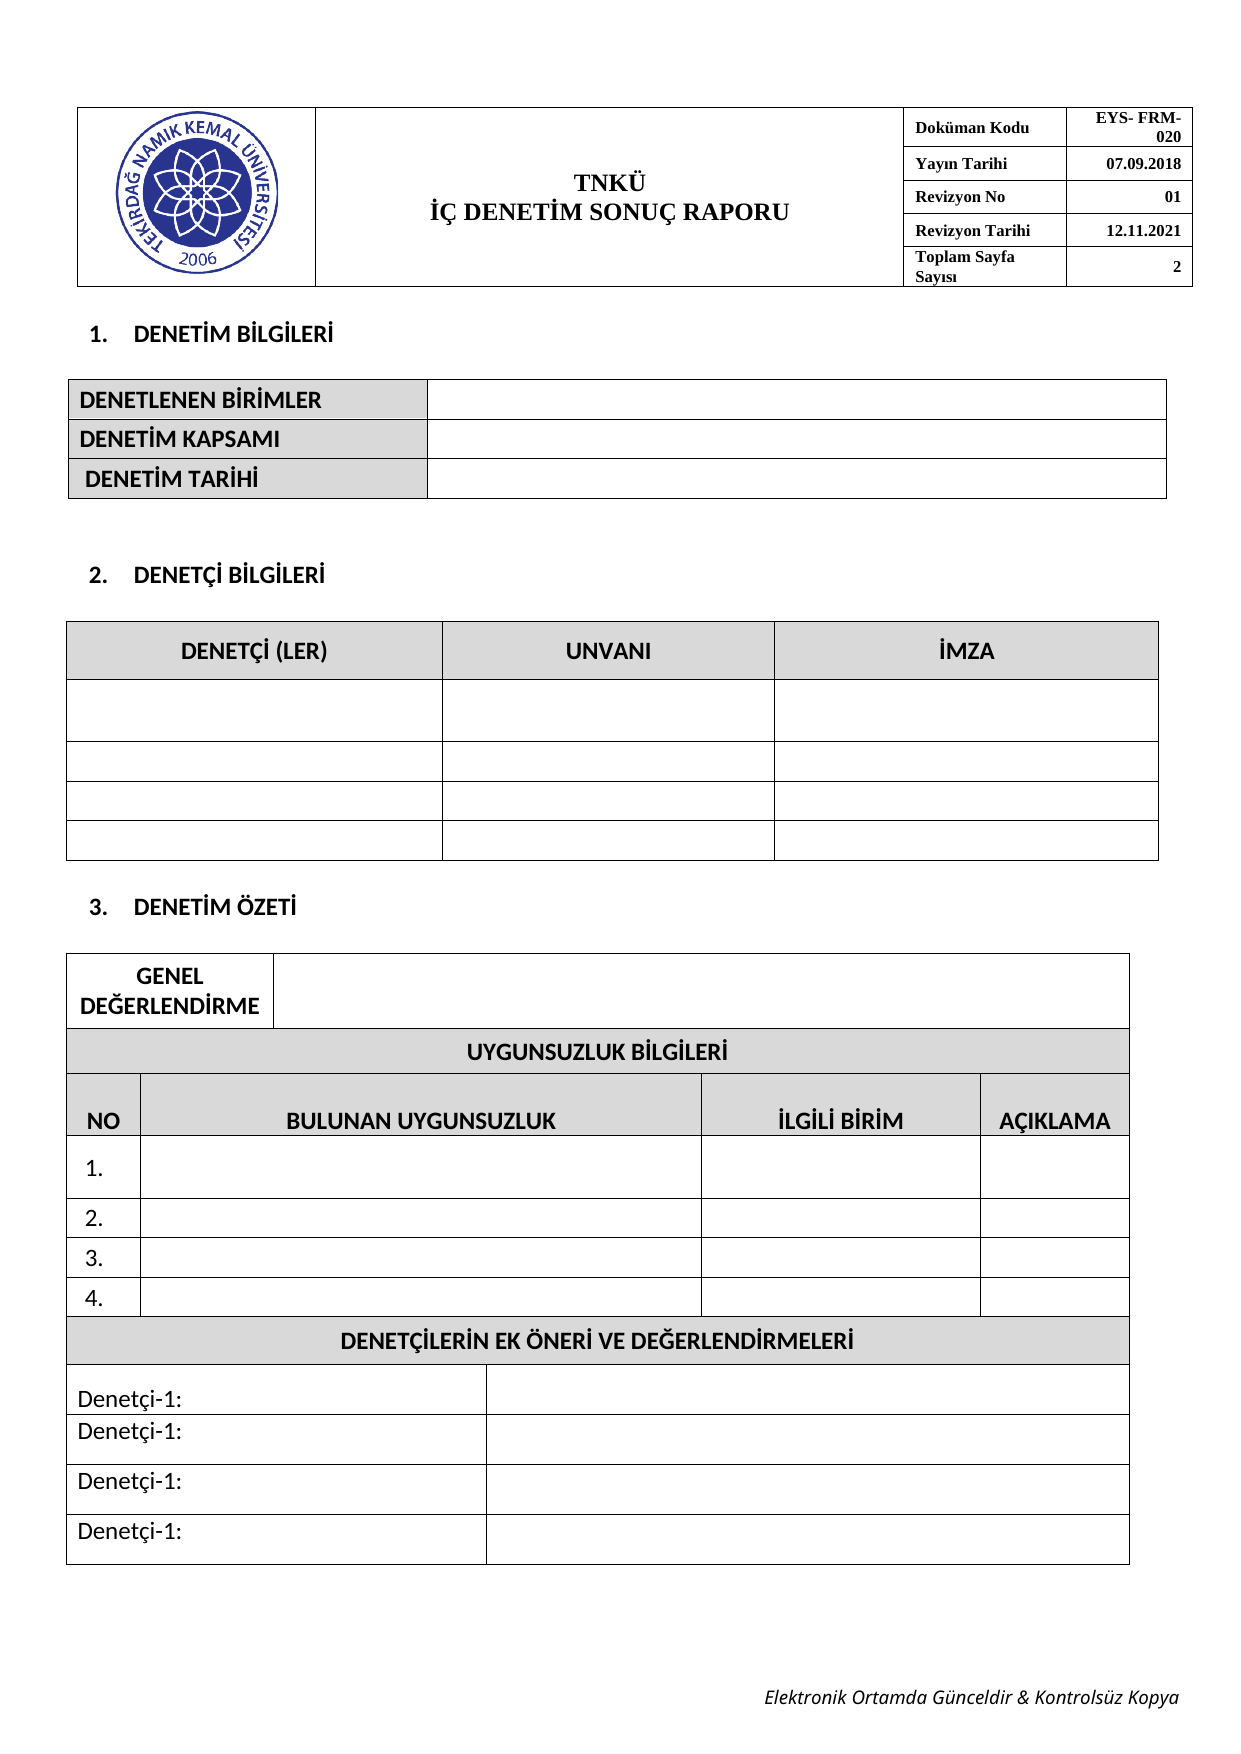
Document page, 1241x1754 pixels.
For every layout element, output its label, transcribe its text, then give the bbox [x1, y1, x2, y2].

table_header DENETÇİ (LER) [67, 622, 442, 679]
table_cell [67, 1136, 140, 1197]
table_cell AÇIKLAMA [981, 1074, 1129, 1135]
table_header UNVANI [443, 622, 774, 679]
table_cell [775, 680, 1158, 741]
table_cell DENETÇİLERİN EK ÖNERİ VE DEĞERLENDİRMELERİ [67, 1317, 1129, 1364]
table_cell [67, 821, 442, 860]
table_cell [487, 1515, 1129, 1564]
table_cell [67, 782, 442, 820]
table_cell UYGUNSUZLUK BİLGİLERİ [67, 1029, 1129, 1073]
table_cell [775, 821, 1158, 860]
table_cell DENETİM TARİHİ [69, 459, 427, 498]
table_cell İLGİLİ BİRİM [702, 1074, 980, 1135]
table_cell [428, 420, 1166, 458]
table_cell [981, 1199, 1129, 1237]
table_cell [702, 1238, 980, 1277]
table_cell Denetçi-1: [67, 1515, 486, 1564]
table_cell DENETİM KAPSAMI [69, 420, 427, 458]
table_cell Denetçi-1: [67, 1365, 486, 1414]
table_cell BULUNAN UYGUNSUZLUK [141, 1074, 701, 1135]
table_cell [141, 1199, 701, 1237]
table_cell [428, 459, 1166, 498]
table_cell [443, 742, 774, 781]
table_cell [67, 680, 442, 741]
table_cell [702, 1278, 980, 1316]
table_cell NO [67, 1074, 140, 1135]
table_cell [141, 1238, 701, 1277]
subtitle DENETİM ÖZETİ [89, 891, 1181, 922]
table_cell [702, 1136, 980, 1197]
table_cell [981, 1238, 1129, 1277]
table_cell [443, 680, 774, 741]
subtitle DENETİM BİLGİLERİ [89, 318, 1181, 348]
table_cell [981, 1136, 1129, 1197]
table_header GENEL DEĞERLENDİRME [67, 954, 273, 1027]
table_cell [141, 1278, 701, 1316]
picture [115, 111, 279, 274]
subtitle DENETÇİ BİLGİLERİ [89, 560, 1181, 590]
table_header İMZA [775, 622, 1158, 679]
table_cell [487, 1465, 1129, 1514]
table_cell [67, 1199, 140, 1237]
table_cell [443, 821, 774, 860]
table_cell Denetçi-1: [67, 1465, 486, 1514]
table_cell [981, 1278, 1129, 1316]
table_cell [67, 742, 442, 781]
table_cell [702, 1199, 980, 1237]
table_cell [775, 742, 1158, 781]
table_cell Denetçi-1: [67, 1415, 486, 1464]
table_cell [775, 782, 1158, 820]
table_cell [487, 1415, 1129, 1464]
table_cell [443, 782, 774, 820]
table_header DENETLENEN BİRİMLER [69, 380, 427, 418]
table_header [428, 380, 1166, 418]
table_cell [67, 1278, 140, 1316]
table_header [274, 954, 1129, 1027]
table_cell [141, 1136, 701, 1197]
table_cell [67, 1238, 140, 1277]
table_cell [487, 1365, 1129, 1414]
